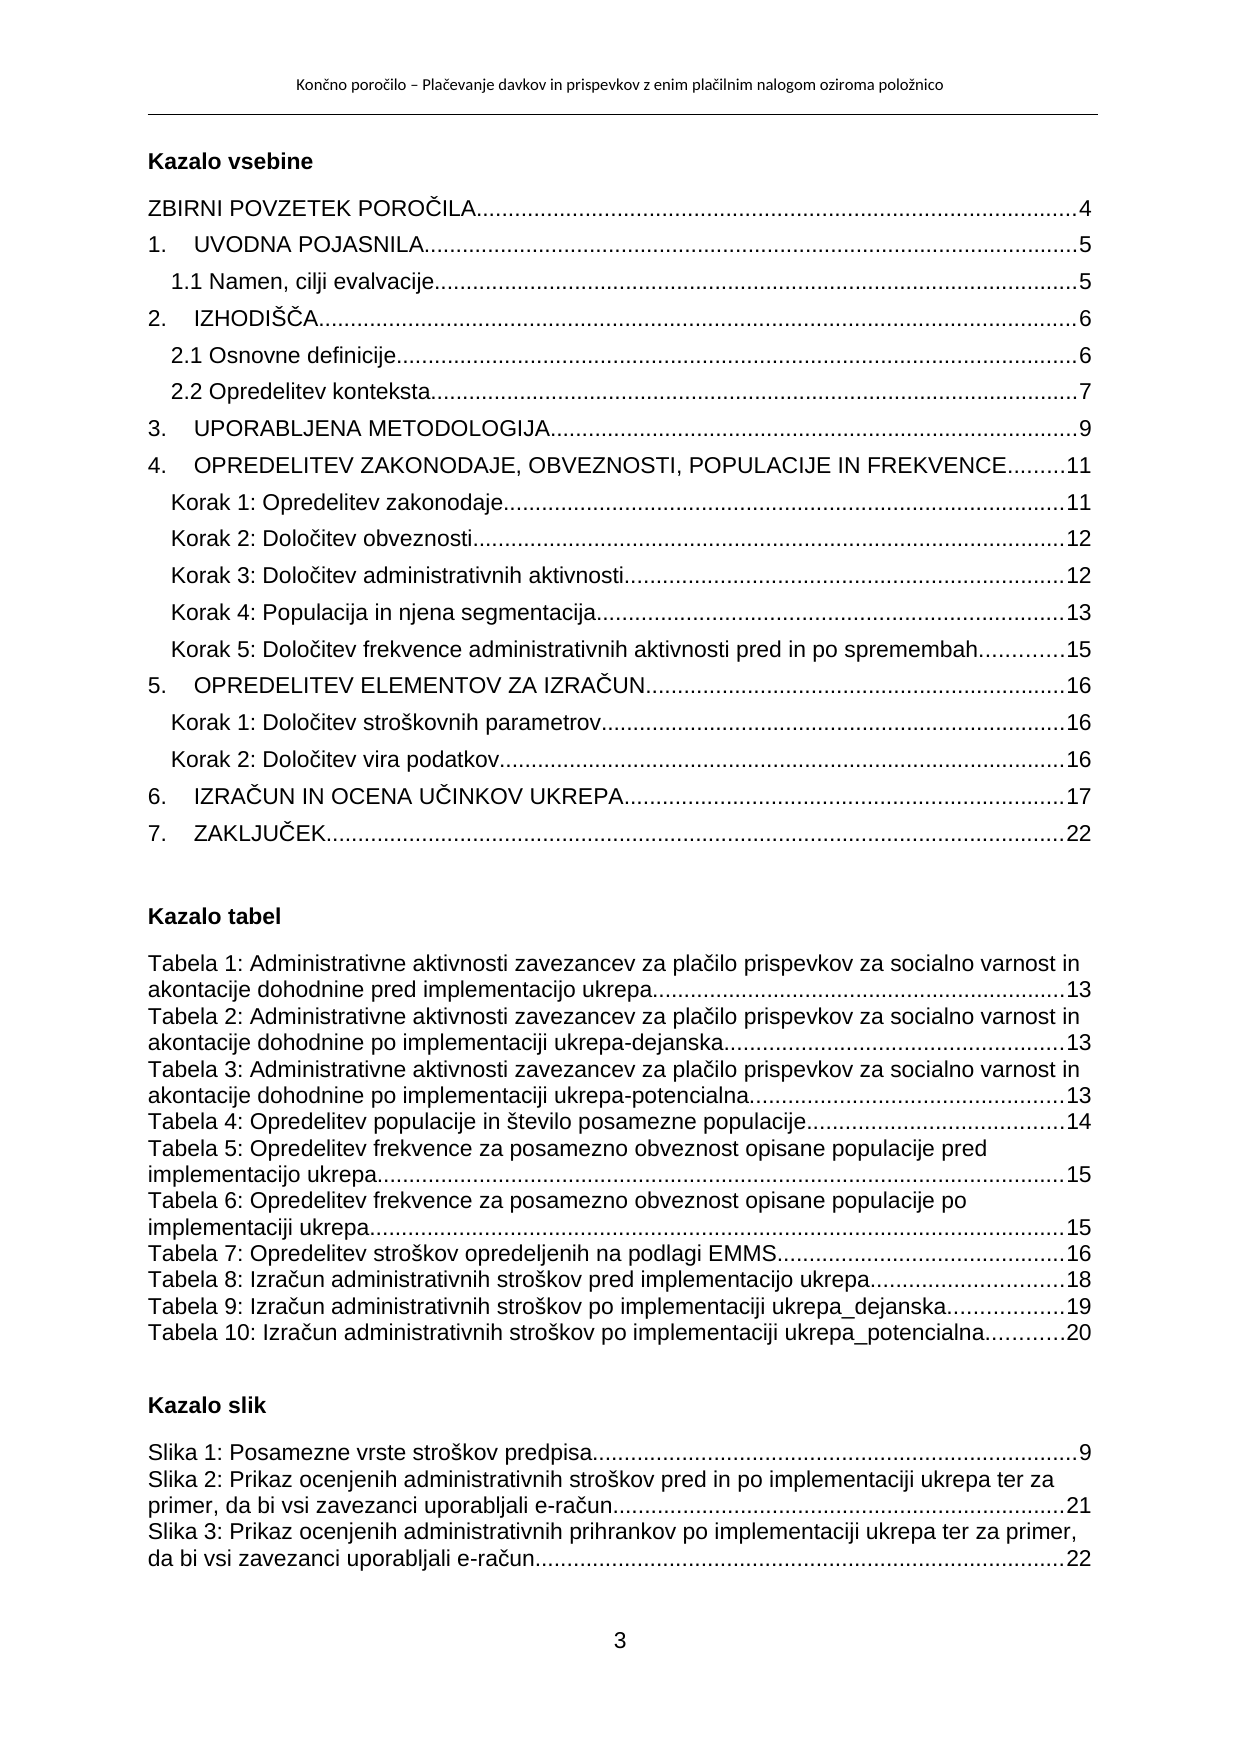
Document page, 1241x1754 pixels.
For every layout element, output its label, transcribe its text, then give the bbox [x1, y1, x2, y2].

text Tabela 7: Opredelitev stroškov opredeljenih na podlagi EMMS 16 [148, 1240, 1093, 1266]
text Korak 4: Populacija in njena segmentacija 13 [171, 599, 1093, 625]
text 4. OPREDELITEV ZAKONODAJE, OBVEZNOSTI, POPULACIJE IN FREKVENCE 11 [148, 452, 1093, 478]
text Slika 2: Prikaz ocenjenih administrativnih stroškov pred in po implementaciji ukrepa ter za primer, da bi vsi zavezanci uporabljali e-račun 21 [148, 1466, 1093, 1518]
text Korak 1: Opredelitev zakonodaje 11 [171, 489, 1093, 515]
text Korak 1: Določitev stroškovnih parametrov 16 [171, 709, 1093, 736]
text Tabela 9: Izračun administrativnih stroškov po implementaciji ukrepa_dejanska 19 [148, 1293, 1093, 1319]
text Tabela 4: Opredelitev populacije in število posamezne populacije 14 [148, 1108, 1093, 1134]
text Tabela 6: Opredelitev frekvence za posamezno obveznost opisane populacije po implementaciji ukrepa 15 [148, 1187, 1093, 1240]
text 2. IZHODIŠČA 6 [148, 305, 1093, 331]
text Korak 3: Določitev administrativnih aktivnosti 12 [171, 562, 1093, 588]
text 7. ZAKLJUČEK 22 [148, 819, 1093, 846]
text Kazalo vsebine [148, 148, 1093, 174]
text Korak 5: Določitev frekvence administrativnih aktivnosti pred in po spremembah 15 [171, 636, 1093, 662]
text 1.1 Namen, cilji evalvacije 5 [171, 268, 1093, 294]
text Tabela 5: Opredelitev frekvence za posamezno obveznost opisane populacije pred implementacijo ukrepa 15 [148, 1134, 1093, 1187]
text 1. UVODNA POJASNILA 5 [148, 231, 1093, 258]
text 6. IZRAČUN IN OCENA UČINKOV UKREPA 17 [148, 783, 1093, 809]
text Kazalo tabel [148, 903, 1093, 929]
text 3. UPORABLJENA METODOLOGIJA 9 [148, 415, 1093, 441]
text 2.2 Opredelitev konteksta 7 [171, 378, 1093, 405]
text Tabela 10: Izračun administrativnih stroškov po implementaciji ukrepa_potencialna 20 [148, 1319, 1093, 1345]
text Slika 1: Posamezne vrste stroškov predpisa 9 [148, 1439, 1093, 1466]
text Kazalo slik [148, 1392, 1093, 1419]
text ZBIRNI POVZETEK POROČILA 4 [148, 194, 1093, 221]
text Tabela 2: Administrativne aktivnosti zavezancev za plačilo prispevkov za socialno varnost in akontacije dohodnine po implementaciji ukrepa-dejanska 13 [148, 1003, 1093, 1056]
text 2.1 Osnovne definicije 6 [171, 342, 1093, 368]
text Tabela 8: Izračun administrativnih stroškov pred implementacijo ukrepa 18 [148, 1266, 1093, 1293]
text Korak 2: Določitev vira podatkov 16 [171, 746, 1093, 772]
text Korak 2: Določitev obveznosti 12 [171, 525, 1093, 552]
text Tabela 1: Administrativne aktivnosti zavezancev za plačilo prispevkov za socialno varnost in akontacije dohodnine pred implementacijo ukrepa 13 [148, 950, 1093, 1003]
text Tabela 3: Administrativne aktivnosti zavezancev za plačilo prispevkov za socialno varnost in akontacije dohodnine po implementaciji ukrepa-potencialna 13 [148, 1056, 1093, 1108]
text 5. OPREDELITEV ELEMENTOV ZA IZRAČUN 16 [148, 672, 1093, 699]
text Slika 3: Prikaz ocenjenih administrativnih prihrankov po implementaciji ukrepa ter za primer, da bi vsi zavezanci uporabljali e-račun 22 [148, 1518, 1093, 1571]
